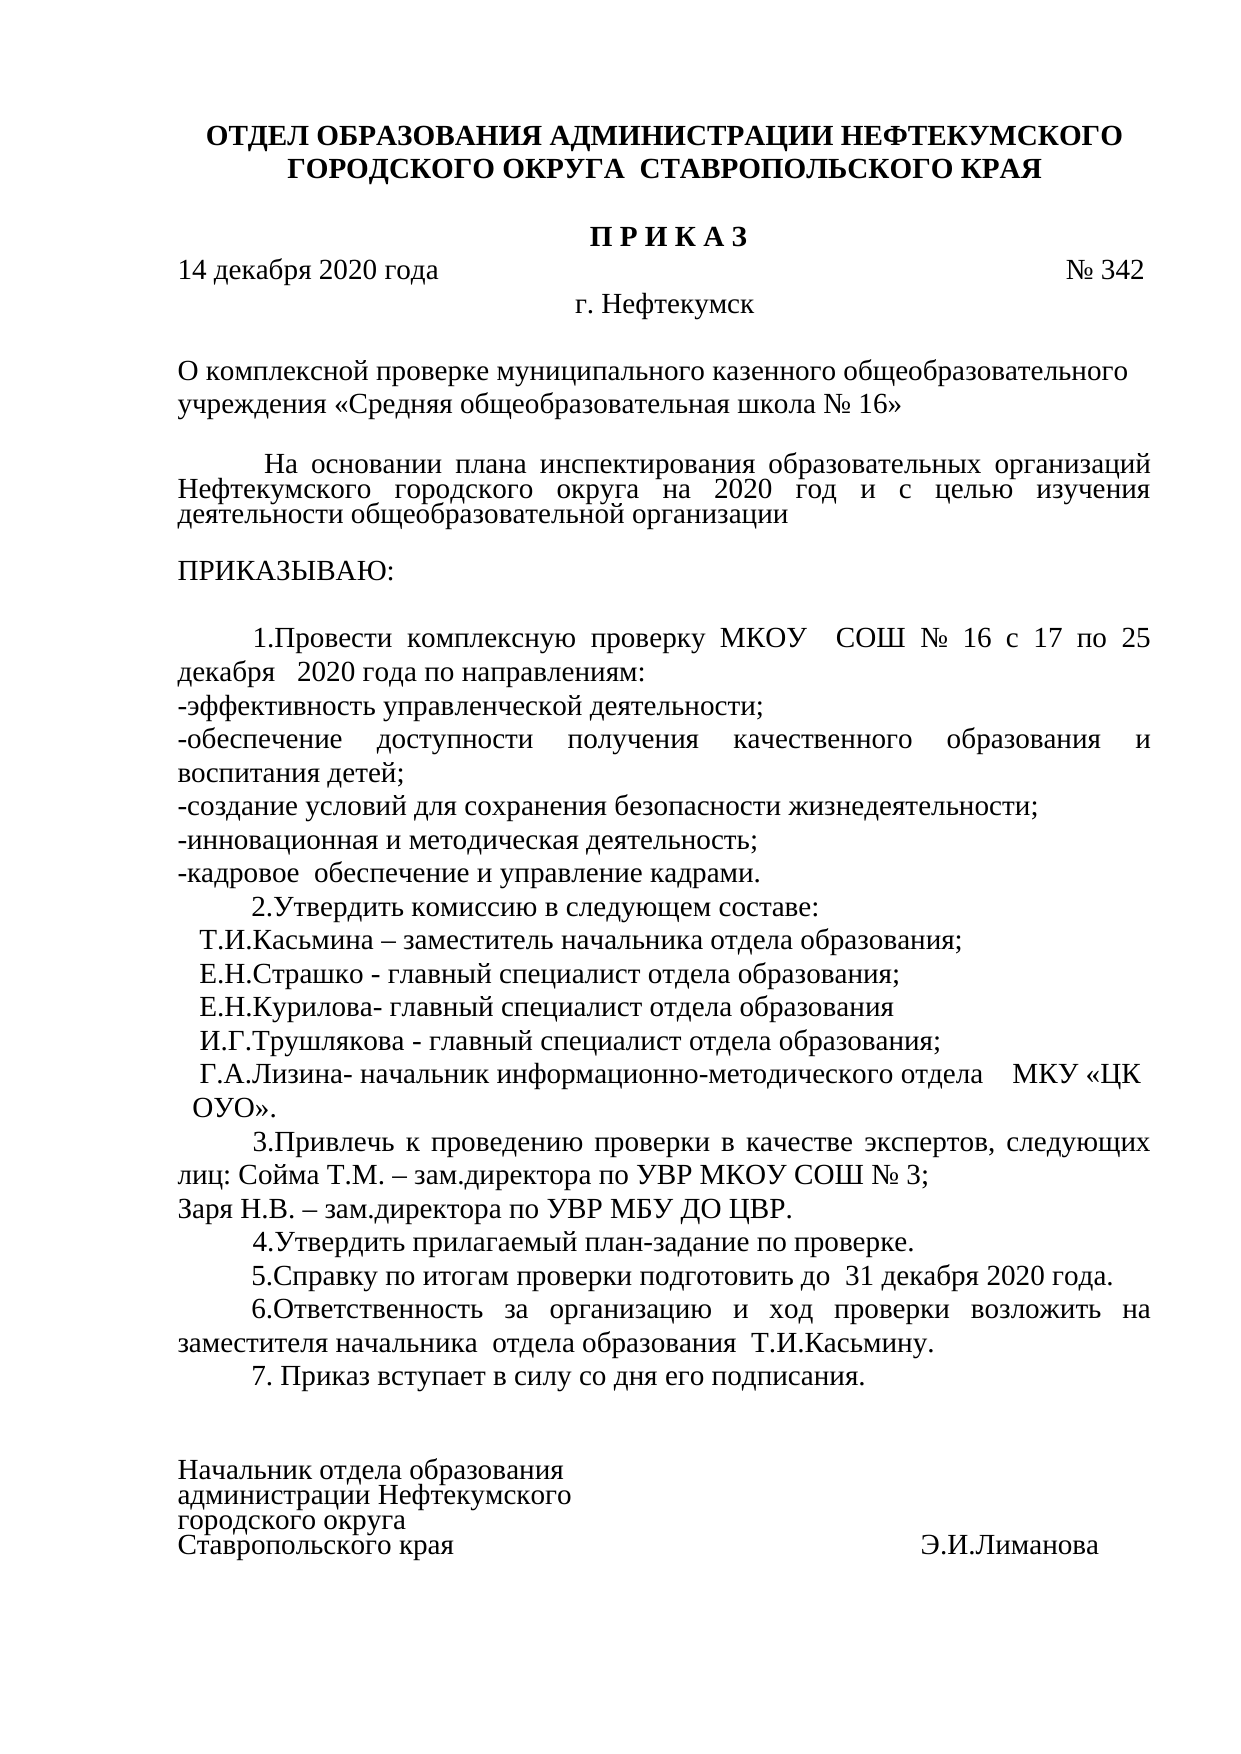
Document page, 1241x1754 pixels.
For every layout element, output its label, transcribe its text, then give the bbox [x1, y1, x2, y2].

text учреждения «Средняя общеобразовательная школа № 16» [177, 386, 1152, 420]
text Е.Н.Страшко - главный специалист отдела образования; [177, 956, 1152, 989]
text Е.Н.Курилова- главный специалист отдела образования [177, 989, 1152, 1023]
text -обеспечение доступности получения качественного образования и воспитания детей; [177, 721, 1152, 788]
text -инновационная и методическая деятельность; [177, 822, 1152, 855]
text 2.Утвердить комиссию в следующем составе: [177, 889, 1152, 922]
text О комплексной проверке муниципального казенного общеобразовательного [177, 353, 1152, 386]
text администрации Нефтекумского [177, 1484, 419, 1509]
text Заря Н.В. – зам.директора по УВР МБУ ДО ЦВР. [177, 1191, 1152, 1224]
text 6.Ответственность за организацию и ход проверки возложить на заместителя начальника отдела образования Т.И.Касьмину. [177, 1291, 1152, 1358]
text П Р И К А З [177, 219, 1152, 252]
text городского округа [177, 1509, 1152, 1534]
text -создание условий для сохранения безопасности жизнедеятельности; [177, 788, 1152, 822]
text 7. Приказ вступает в силу со дня его подписания. [177, 1358, 1152, 1392]
text 14 декабря 2020 года № 342 [177, 252, 1152, 286]
text ПРИКАЗЫВАЮ: [177, 553, 1152, 587]
text Ставропольского края Э.И.Лиманова [177, 1534, 1152, 1559]
text Т.И.Касьмина – заместитель начальника отдела образования; [177, 922, 1152, 956]
text Начальник отдела образования [177, 1459, 1152, 1484]
text И.Г.Трушлякова - главный специалист отдела образования; [192, 1023, 1152, 1057]
text На основании плана инспектирования образовательных организаций Нефтекумского городского округа на 2020 год и с целью изучения деятельности общеобразовательной организации [177, 453, 1152, 528]
text -кадровое обеспечение и управление кадрами. [177, 855, 1152, 889]
text 4.Утвердить прилагаемый план-задание по проверке. [177, 1224, 1152, 1258]
text 3.Привлечь к проведению проверки в качестве экспертов, следующих лиц: Сойма Т.М. – зам.директора по УВР МКОУ СОШ № 3; [177, 1124, 1152, 1191]
text -эффективность управленческой деятельности; [177, 688, 1152, 721]
subtitle ОТДЕЛ ОБРАЗОВАНИЯ АДМИНИСТРАЦИИ НЕФТЕКУМСКОГО ГОРОДСКОГО ОКРУГА СТАВРОПОЛЬСКОГО КРАЯ [177, 118, 1152, 185]
text г. Нефтекумск [177, 286, 1152, 319]
text 5.Справку по итогам проверки подготовить до 31 декабря 2020 года. [177, 1258, 1152, 1291]
text Г.А.Лизина- начальник информационно-методического отдела МКУ «ЦК ОУО». [192, 1057, 1152, 1124]
text администрации Нефтекумского [422, 1484, 1152, 1509]
text 1.Провести комплексную проверку МКОУ СОШ № 16 с 17 по 25 декабря 2020 года по направлениям: [177, 621, 1152, 688]
